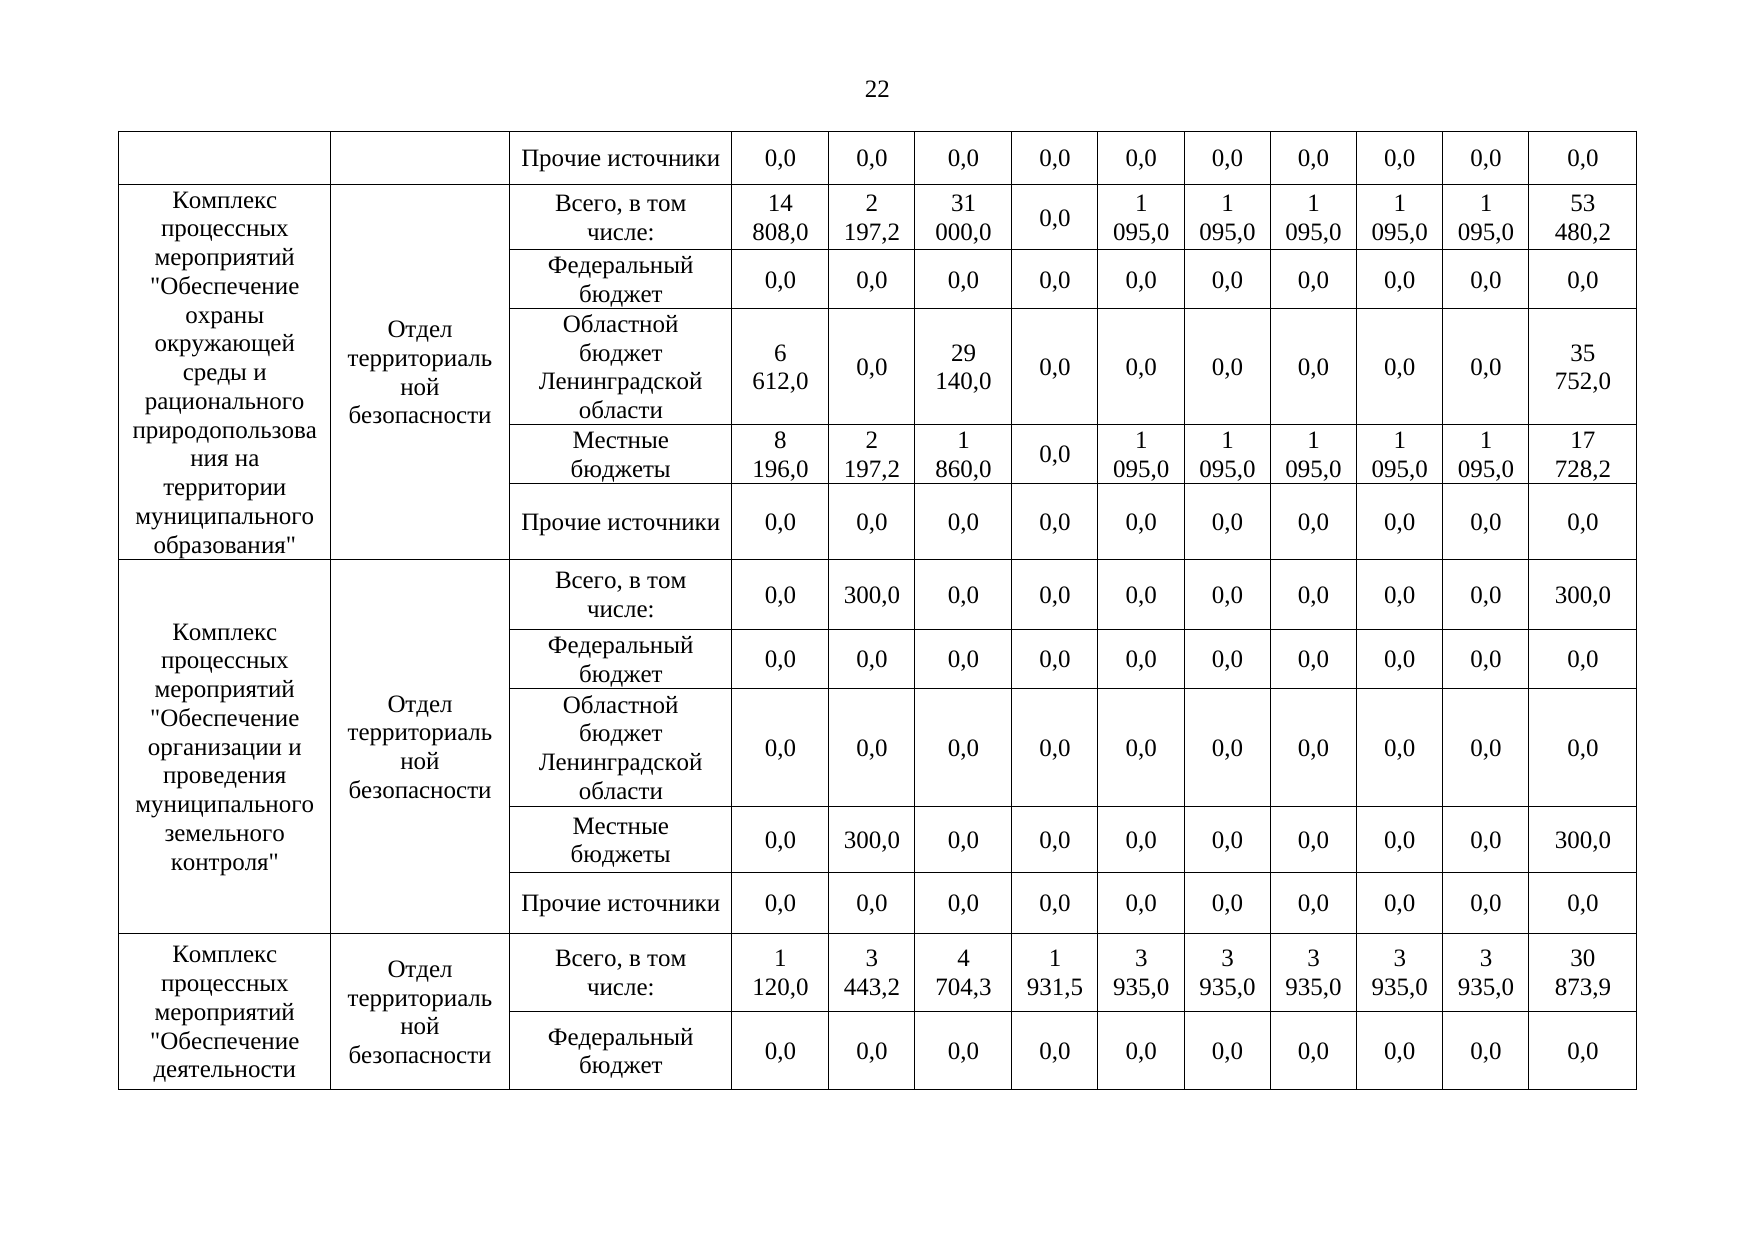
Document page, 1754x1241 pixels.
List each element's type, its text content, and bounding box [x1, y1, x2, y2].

table_cell Прочие источники [510, 484, 731, 558]
table_cell 300,0 [1529, 807, 1636, 872]
table_cell Федеральный бюджет [510, 630, 731, 687]
table_cell 0,0 [1012, 484, 1097, 558]
table_cell 0,0 [1098, 873, 1184, 933]
table_cell 0,0 [1185, 873, 1270, 933]
table_cell 1 095,0 [1271, 425, 1356, 482]
table_cell 0,0 [829, 484, 914, 558]
table_cell 0,0 [732, 484, 828, 558]
table_cell 3 935,0 [1443, 934, 1528, 1011]
table_cell 3 935,0 [1185, 934, 1270, 1011]
table_cell 0,0 [1185, 560, 1270, 629]
table_cell 0,0 [1098, 484, 1184, 558]
table_cell 0,0 [915, 250, 1011, 308]
table_cell Прочие источники [510, 132, 731, 184]
table_cell 0,0 [1012, 132, 1097, 184]
table_cell Комплекс процессных мероприятий "Обеспечение охраны окружающей среды и рационального природопользования на территории муниципального образования" [119, 185, 330, 558]
table_cell 0,0 [829, 309, 914, 424]
table_cell 0,0 [1185, 309, 1270, 424]
table_cell 0,0 [1357, 309, 1442, 424]
table_cell 0,0 [1098, 560, 1184, 629]
table_cell 0,0 [1185, 807, 1270, 872]
table_cell 0,0 [1443, 484, 1528, 558]
table_cell 0,0 [829, 630, 914, 687]
table_cell 0,0 [1443, 309, 1528, 424]
table_cell 0,0 [1271, 132, 1356, 184]
table_cell 0,0 [1357, 1012, 1442, 1089]
table_cell Областной бюджет Ленинградской области [510, 309, 731, 424]
table_cell 0,0 [1185, 689, 1270, 806]
table_cell 0,0 [732, 689, 828, 806]
table_cell 0,0 [915, 560, 1011, 629]
table_cell Федеральный бюджет [510, 1012, 731, 1089]
table_cell 3 935,0 [1357, 934, 1442, 1011]
table_cell Всего, в том числе: [510, 185, 731, 249]
table_cell 0,0 [915, 484, 1011, 558]
table_cell 0,0 [1529, 484, 1636, 558]
table_cell 0,0 [915, 1012, 1011, 1089]
table_cell 0,0 [1185, 132, 1270, 184]
table_cell 0,0 [1098, 309, 1184, 424]
table_cell 0,0 [1271, 309, 1356, 424]
table_cell 0,0 [1012, 807, 1097, 872]
table_cell 0,0 [1098, 689, 1184, 806]
table_cell Всего, в том числе: [510, 934, 731, 1011]
table_cell 0,0 [1098, 250, 1184, 308]
table_cell 0,0 [1357, 484, 1442, 558]
table_cell 1 095,0 [1357, 185, 1442, 249]
table_cell 0,0 [1012, 250, 1097, 308]
table_cell 3 935,0 [1271, 934, 1356, 1011]
table_cell 0,0 [1443, 689, 1528, 806]
table_cell Комплекс процессных мероприятий "Обеспечение деятельности народных дружин, профилактика терроризма и экстремизма, а также поддержание общественной безопасности, в том числе деятельности антинаркотической направленности" [119, 934, 330, 1089]
table_cell 300,0 [829, 560, 914, 629]
table_cell 3 935,0 [1098, 934, 1184, 1011]
table_cell 0,0 [1529, 873, 1636, 933]
table_cell 0,0 [829, 1012, 914, 1089]
table_cell 0,0 [732, 132, 828, 184]
table_cell 1 931,5 [1012, 934, 1097, 1011]
table_cell 14 808,0 [732, 185, 828, 249]
table_cell Местные бюджеты [510, 425, 731, 482]
table_cell 0,0 [1443, 630, 1528, 687]
table_cell Местные бюджеты [510, 807, 731, 872]
table_cell 0,0 [1443, 560, 1528, 629]
table_cell 0,0 [1271, 630, 1356, 687]
table_cell 0,0 [1185, 1012, 1270, 1089]
table_cell 0,0 [1357, 560, 1442, 629]
table_cell 1 095,0 [1357, 425, 1442, 482]
table_cell Областной бюджет Ленинградской области [510, 689, 731, 806]
table_cell 17 728,2 [1529, 425, 1636, 482]
table_cell Отдел территориальной безопасности [331, 185, 509, 558]
table_cell 0,0 [1443, 250, 1528, 308]
table_cell 0,0 [732, 807, 828, 872]
table_cell 0,0 [1529, 132, 1636, 184]
table_cell 0,0 [829, 250, 914, 308]
table_cell 0,0 [1271, 560, 1356, 629]
table_cell 0,0 [1098, 1012, 1184, 1089]
table_cell Отдел территориальной безопасности [331, 560, 509, 933]
table_cell 0,0 [1098, 132, 1184, 184]
table_cell 0,0 [1012, 1012, 1097, 1089]
table_cell 6 612,0 [732, 309, 828, 424]
table_cell 0,0 [1012, 185, 1097, 249]
table_cell 0,0 [1185, 484, 1270, 558]
table_cell 0,0 [1529, 630, 1636, 687]
table_cell 2 197,2 [829, 425, 914, 482]
table_cell 0,0 [829, 132, 914, 184]
table_cell 0,0 [1185, 630, 1270, 687]
table_cell 35 752,0 [1529, 309, 1636, 424]
table_cell 0,0 [1012, 425, 1097, 482]
table_cell 300,0 [1529, 560, 1636, 629]
table_cell 0,0 [1185, 250, 1270, 308]
table_cell 0,0 [1529, 689, 1636, 806]
table_cell 0,0 [1271, 250, 1356, 308]
table_cell 0,0 [1012, 560, 1097, 629]
table_cell 1 095,0 [1443, 425, 1528, 482]
table_cell 1 860,0 [915, 425, 1011, 482]
table_cell 0,0 [732, 873, 828, 933]
table_cell 0,0 [1271, 1012, 1356, 1089]
table_cell Прочие источники [510, 873, 731, 933]
table_cell 0,0 [732, 630, 828, 687]
table_cell 30 873,9 [1529, 934, 1636, 1011]
table_cell 0,0 [915, 807, 1011, 872]
table_cell Отдел территориальной безопасности [331, 934, 509, 1089]
table_cell 1 120,0 [732, 934, 828, 1011]
table_cell 0,0 [1357, 807, 1442, 872]
table_cell 1 095,0 [1271, 185, 1356, 249]
table_cell 0,0 [1012, 309, 1097, 424]
table_cell 29 140,0 [915, 309, 1011, 424]
table_cell 4 704,3 [915, 934, 1011, 1011]
table_cell 0,0 [732, 250, 828, 308]
table_cell 2 197,2 [829, 185, 914, 249]
table_cell 0,0 [1271, 807, 1356, 872]
table_cell 1 095,0 [1098, 425, 1184, 482]
table_cell Федеральный бюджет [510, 250, 731, 308]
table_cell 3 443,2 [829, 934, 914, 1011]
table_cell 8 196,0 [732, 425, 828, 482]
table_cell 0,0 [1271, 484, 1356, 558]
table_cell 0,0 [829, 689, 914, 806]
table_cell 0,0 [1357, 630, 1442, 687]
table_cell 31 000,0 [915, 185, 1011, 249]
table_cell 0,0 [732, 1012, 828, 1089]
table_cell 0,0 [1357, 873, 1442, 933]
table_cell 0,0 [1443, 873, 1528, 933]
table_cell 0,0 [1443, 807, 1528, 872]
table_cell 0,0 [1529, 250, 1636, 308]
table_cell Всего, в том числе: [510, 560, 731, 629]
table_cell 300,0 [829, 807, 914, 872]
table_cell 0,0 [915, 132, 1011, 184]
table_cell 0,0 [732, 560, 828, 629]
table_cell 0,0 [1357, 689, 1442, 806]
table_cell 0,0 [915, 630, 1011, 687]
table_cell 1 095,0 [1185, 185, 1270, 249]
table_cell 1 095,0 [1185, 425, 1270, 482]
table_cell 0,0 [1357, 250, 1442, 308]
table_cell 0,0 [915, 689, 1011, 806]
table_cell 0,0 [1271, 689, 1356, 806]
table_cell 0,0 [1357, 132, 1442, 184]
table_cell 0,0 [1529, 1012, 1636, 1089]
table_cell 0,0 [1443, 132, 1528, 184]
table_cell 0,0 [1012, 873, 1097, 933]
table_cell 0,0 [829, 873, 914, 933]
table_cell 0,0 [1012, 689, 1097, 806]
table_cell 0,0 [1443, 1012, 1528, 1089]
table_cell 53 480,2 [1529, 185, 1636, 249]
table_cell 0,0 [1098, 630, 1184, 687]
table_cell 0,0 [1012, 630, 1097, 687]
table_cell 1 095,0 [1443, 185, 1528, 249]
table_cell 0,0 [915, 873, 1011, 933]
table_cell Комплекс процессных мероприятий "Обеспечение организации и проведения муниципального земельного контроля" [119, 560, 330, 933]
table_cell 1 095,0 [1098, 185, 1184, 249]
table_cell 0,0 [1098, 807, 1184, 872]
table_cell 0,0 [1271, 873, 1356, 933]
